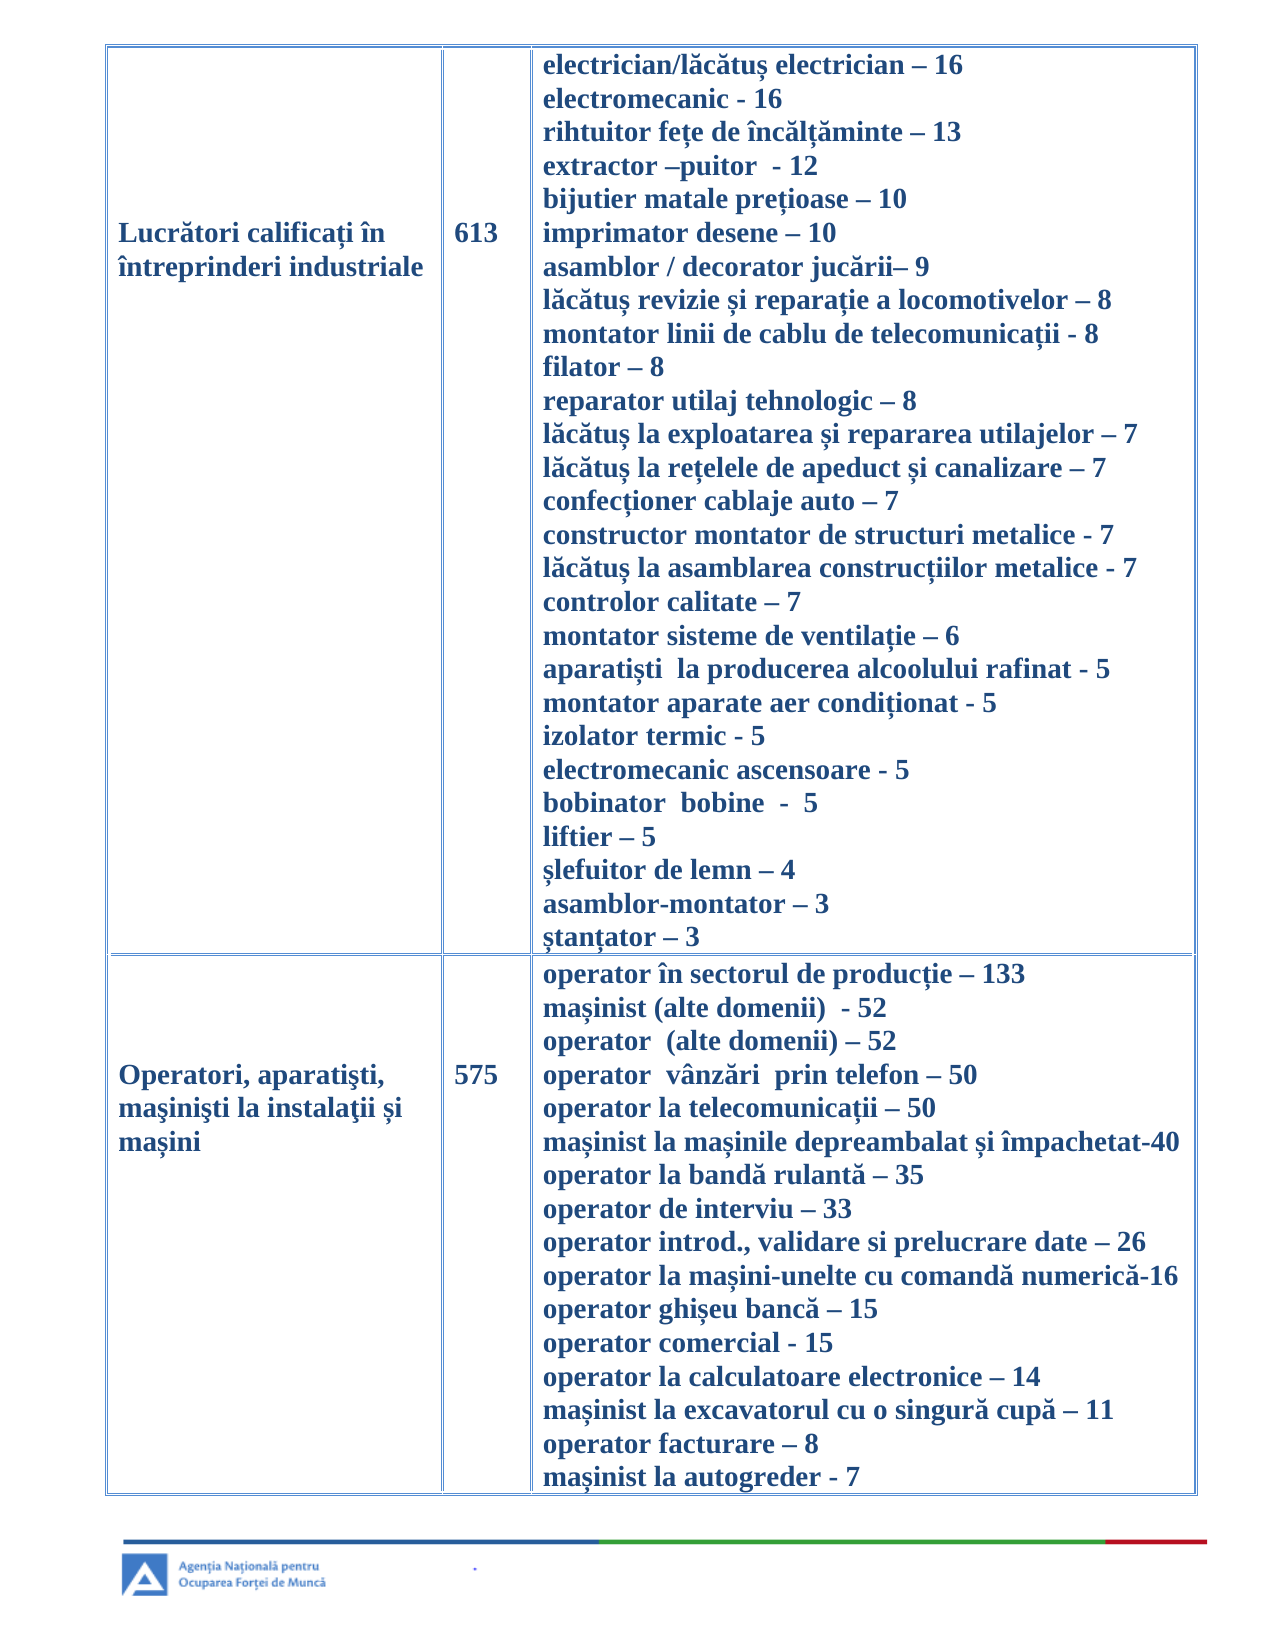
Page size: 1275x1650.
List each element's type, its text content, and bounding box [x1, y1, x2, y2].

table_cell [107, 45, 443, 953]
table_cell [531, 47, 1194, 953]
table_cell 575 [443, 956, 531, 1493]
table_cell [531, 953, 1196, 1493]
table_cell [107, 953, 443, 1493]
picture [118, 1534, 1208, 1605]
table_cell 613 [443, 48, 531, 953]
